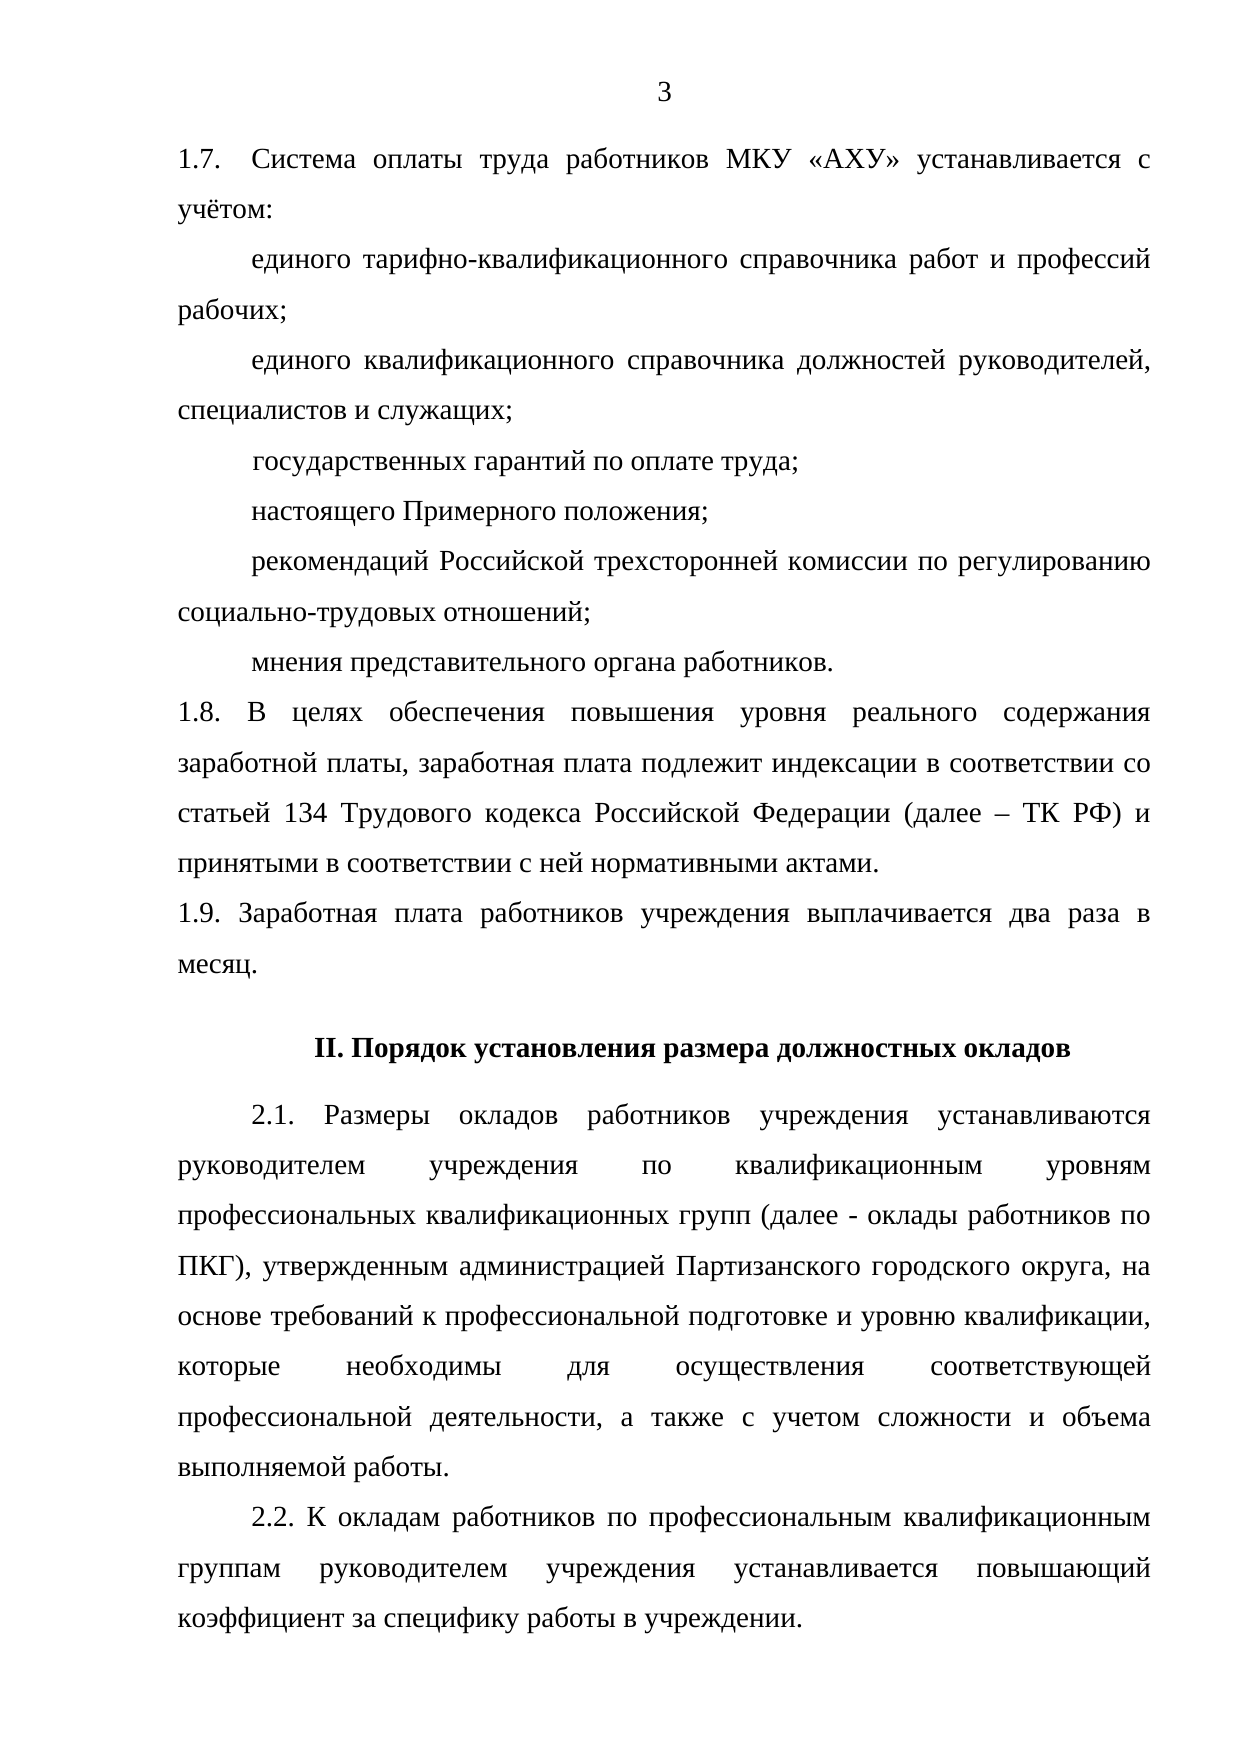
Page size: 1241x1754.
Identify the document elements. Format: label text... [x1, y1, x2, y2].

text единого тарифно-квалификационного справочника работ и профессий рабочих; [177, 242, 1152, 325]
text 2.1. Размеры окладов работников учреждения устанавливаются руководителем учреждения по квалификационным уровням профессиональных квалификационных групп (далее - оклады работников по ПКГ), утвержденным администрацией Партизанского городского округа, на основе требований к профессиональной подготовке и уровню квалификации, которые необходимы для осуществления соответствующей профессиональной деятельности, а также с учетом сложности и объема выполняемой работы. [177, 1097, 1152, 1483]
text 1.8. В целях обеспечения повышения уровня реального содержания заработной платы, заработная плата подлежит индексации в соответствии со статьей 134 Трудового кодекса Российской Федерации (далее – ТК РФ) и принятыми в соответствии с ней нормативными актами. [177, 694, 1152, 879]
text мнения представительного органа работников. [177, 644, 1152, 678]
text 1.9. Заработная плата работников учреждения выплачивается два раза в месяц. [177, 896, 1152, 979]
text единого квалификационного справочника должностей руководителей, специалистов и служащих; [177, 342, 1152, 426]
text государственных гарантий по оплате труда; [252, 443, 1152, 476]
title настоящего Примерного положения; [177, 493, 1152, 527]
text 1.7. Система оплаты труда работников МКУ «АХУ» устанавливается с учётом: [177, 141, 1152, 225]
text II. Порядок установления размера должностных окладов [233, 1030, 1152, 1063]
text 2.2. К окладам работников по профессиональным квалификационным группам руководителем учреждения устанавливается повышающий коэффициент за специфику работы в учреждении. [177, 1499, 1152, 1633]
text рекомендаций Российской трехсторонней комиссии по регулированию социально-трудовых отношений; [177, 543, 1152, 627]
